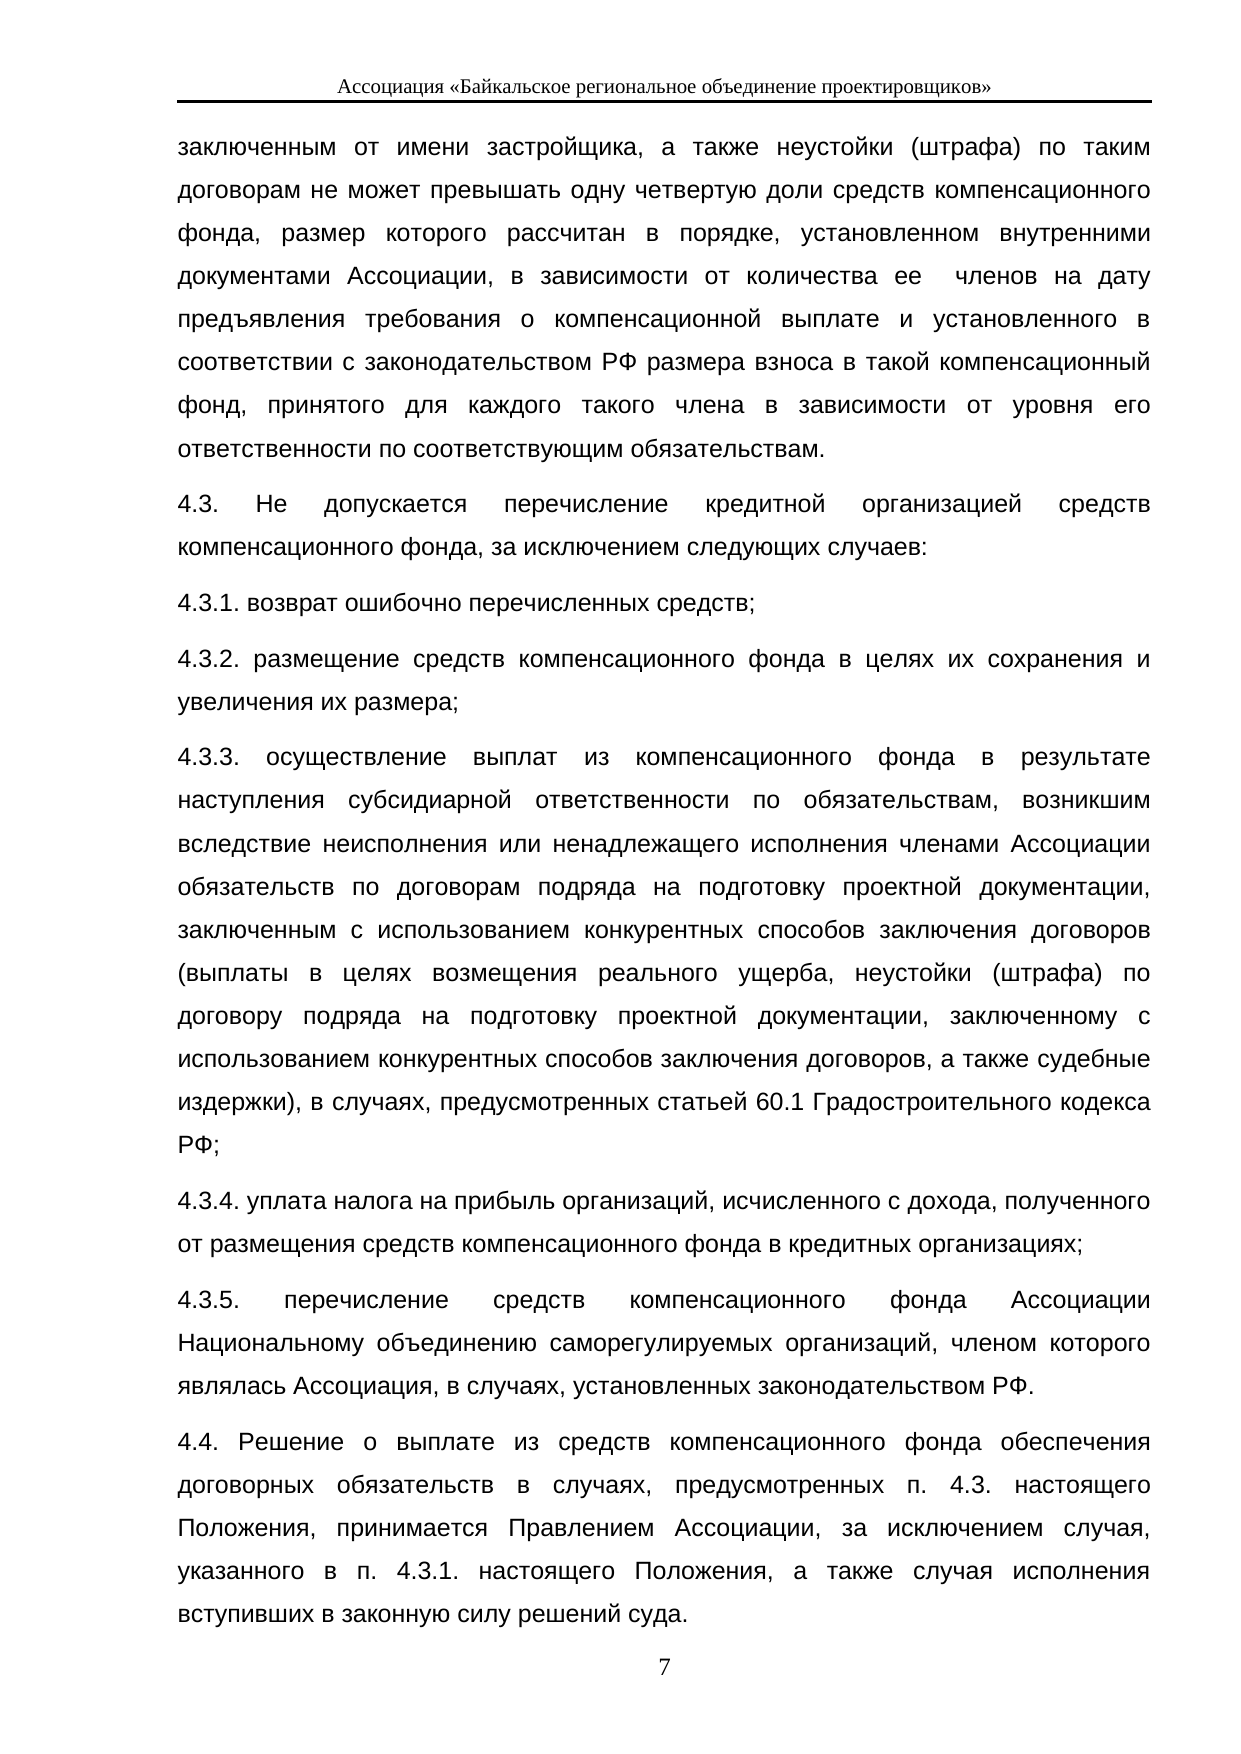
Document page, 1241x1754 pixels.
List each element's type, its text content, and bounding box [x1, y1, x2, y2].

text 4.3.4. уплата налога на прибыль организаций, исчисленного с дохода, полученного от размещения средств компенсационного фонда в кредитных организациях; [177, 1186, 1152, 1258]
text 4.3.2. размещение средств компенсационного фонда в целях их сохранения и увеличения их размера; [177, 644, 1152, 716]
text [177, 132, 1152, 462]
text 4.3.5. перечисление средств компенсационного фонда Ассоциации Национальному объединению саморегулируемых организаций, членом которого являлась Ассоциация, в случаях, установленных законодательством РФ. [177, 1285, 1152, 1400]
text 4.4. Решение о выплате из средств компенсационного фонда обеспечения договорных обязательств в случаях, предусмотренных п. 4.3. настоящего Положения, принимается Правлением Ассоциации, за исключением случая, указанного в п. 4.3.1. настоящего Положения, а также случая исполнения вступивших в законную силу решений суда. [177, 1427, 1152, 1628]
text 4.3.3. осуществление выплат из компенсационного фонда в результате наступления субсидиарной ответственности по обязательствам, возникшим вследствие неисполнения или ненадлежащего исполнения членами Ассоциации обязательств по договорам подряда на подготовку проектной документации, заключенным с использованием конкурентных способов заключения договоров (выплаты в целях возмещения реального ущерба, неустойки (штрафа) по договору подряда на подготовку проектной документации, заключенному с использованием конкурентных способов заключения договоров, а также судебные издержки), в случаях, предусмотренных статьей 60.1 Градостроительного кодекса РФ; [177, 742, 1152, 1159]
text 4.3.1. возврат ошибочно перечисленных средств; [177, 588, 1152, 617]
text 4.3. Не допускается перечисление кредитной организацией средств компенсационного фонда, за исключением следующих случаев: [177, 489, 1152, 561]
